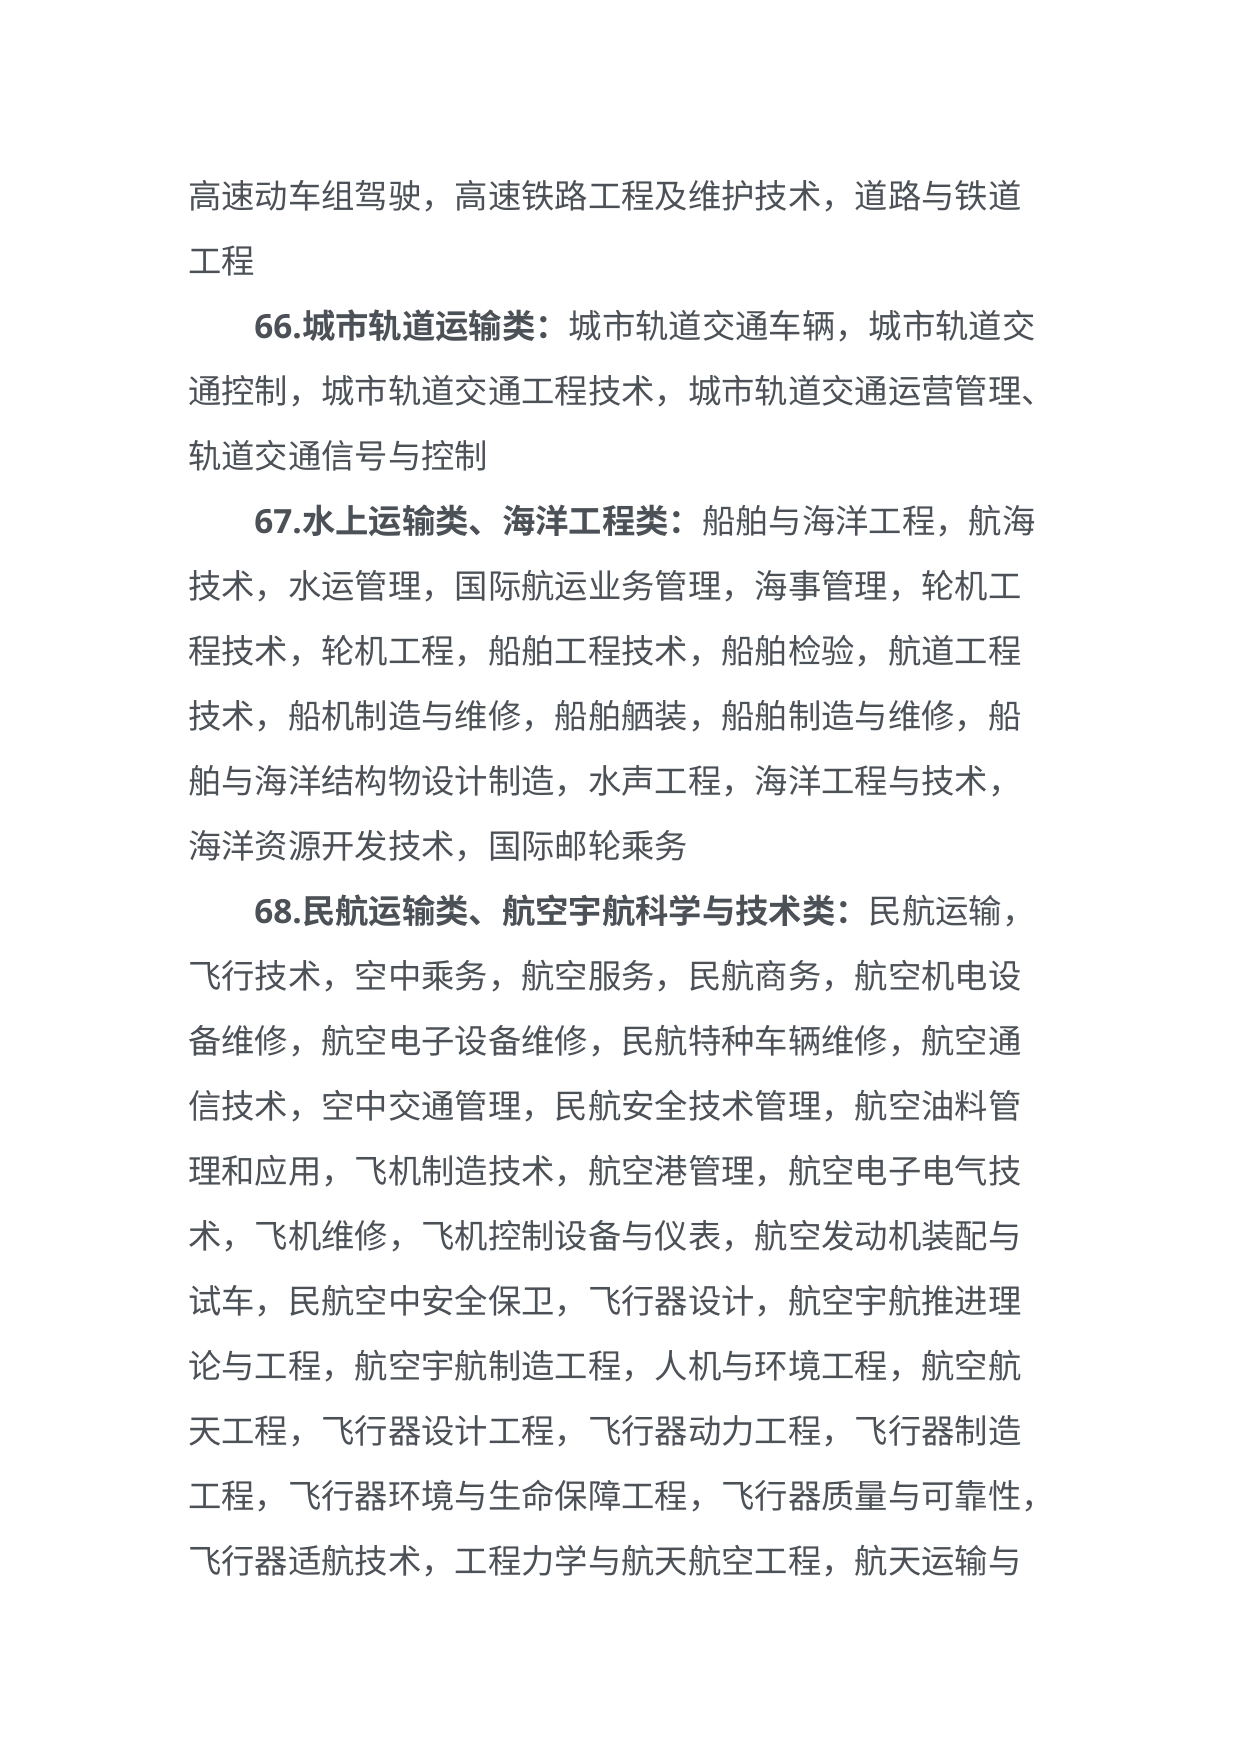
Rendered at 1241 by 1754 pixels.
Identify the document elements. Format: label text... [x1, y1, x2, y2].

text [187, 877, 1053, 1592]
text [187, 162, 1053, 292]
text 66.城市轨道运输类：城市轨道交通车辆，城市轨道交通控制，城市轨道交通工程技术，城市轨道交通运营管理、轨道交通信号与控制 [187, 292, 1053, 487]
text 67.水上运输类、海洋工程类：船舶与海洋工程，航海技术，水运管理，国际航运业务管理，海事管理，轮机工程技术，轮机工程，船舶工程技术，船舶检验，航道工程技术，船机制造与维修，船舶舾装，船舶制造与维修，船舶与海洋结构物设计制造，水声工程，海洋工程与技术，海洋资源开发技术，国际邮轮乘务 [187, 487, 1053, 877]
